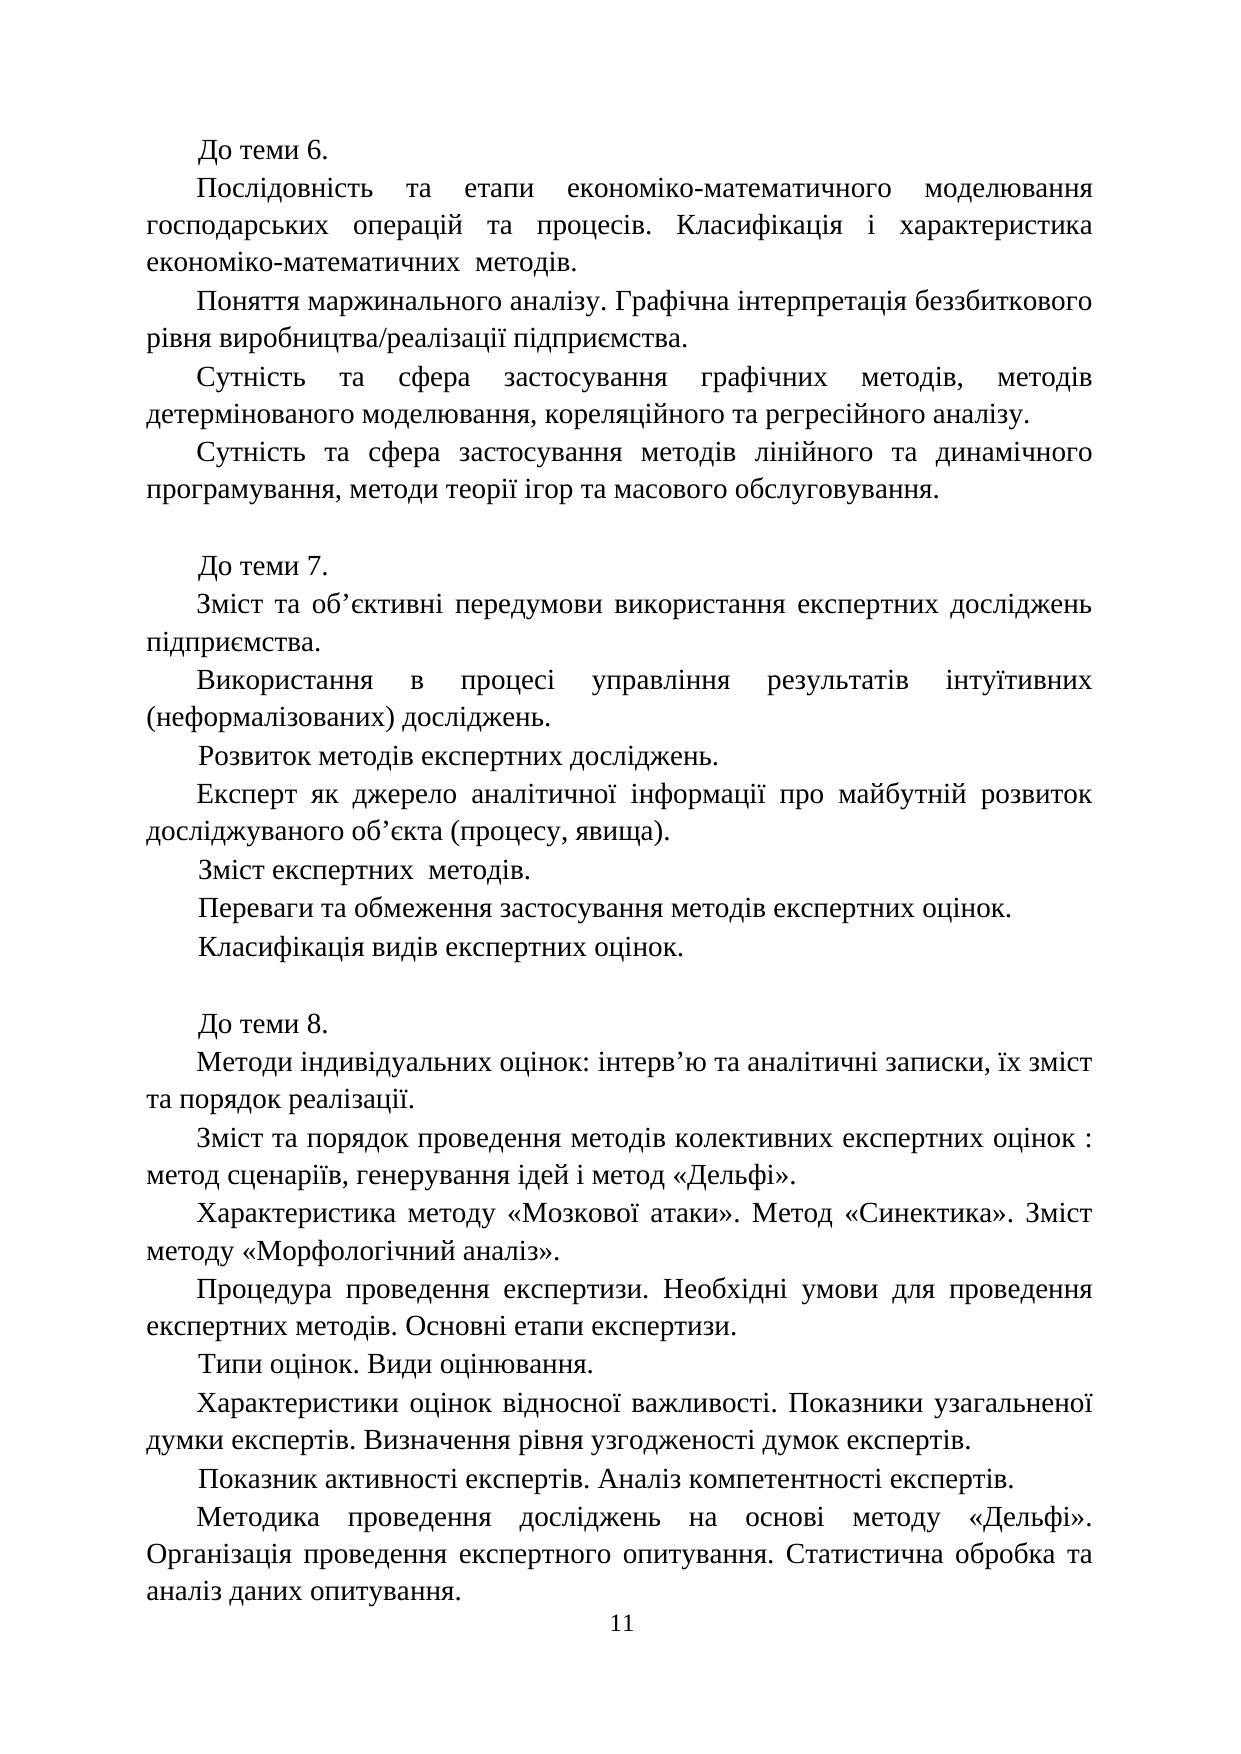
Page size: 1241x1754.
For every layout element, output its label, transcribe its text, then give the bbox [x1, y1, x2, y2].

text Типи оцінок. Види оцінювання. [198, 1347, 1093, 1380]
text Зміст експертних методів. [198, 852, 1093, 885]
text Характеристики оцінок відносної важливості. Показники узагальненої думки експертів. Визначення рівня узгодженості думок експертів. [146, 1385, 1093, 1456]
text Процедура проведення експертизи. Необхідні умови для проведення експертних методів. Основні етапи експертизи. [146, 1271, 1093, 1342]
text До теми 7. [198, 548, 1093, 582]
text Поняття маржинального аналізу. Графічна інтерпретація беззбиткового рівня виробництва/реалізації підприємства. [146, 283, 1093, 354]
text Характеристика методу «Мозкової атаки». Метод «Синектика». Зміст методу «Морфологічний аналіз». [146, 1195, 1093, 1266]
text Методи індивідуальних оцінок: інтерв’ю та аналітичні записки, їх зміст та порядок реалізації. [146, 1044, 1093, 1115]
text Використання в процесі управління результатів інтуїтивних (неформалізованих) досліджень. [146, 662, 1093, 733]
text Експерт як джерело аналітичної інформації про майбутній розвиток досліджуваного об’єкта (процесу, явища). [146, 776, 1093, 847]
text До теми 8. [198, 1006, 1093, 1039]
text Показник активності експертів. Аналіз компетентності експертів. [198, 1461, 1093, 1494]
text Зміст та порядок проведення методів колективних експертних оцінок : метод сценаріїв, генерування ідей і метод «Дельфі». [146, 1120, 1093, 1191]
text Сутність та сфера застосування методів лінійного та динамічного програмування, методи теорії ігор та масового обслуговування. [146, 434, 1093, 505]
text Сутність та сфера застосування графічних методів, методів детермінованого моделювання, кореляційного та регресійного аналізу. [146, 359, 1093, 429]
text Методика проведення досліджень на основі методу «Дельфі». Організація проведення експертного опитування. Статистична обробка та аналіз даних опитування. [146, 1499, 1093, 1607]
text Розвиток методів експертних досліджень. [198, 738, 1093, 771]
text Послідовність та етапи економіко-математичного моделювання господарських операцій та процесів. Класифікація і характеристика економіко-математичних методів. [146, 170, 1093, 278]
text Зміст та об’єктивні передумови використання експертних досліджень підприємства. [146, 587, 1093, 657]
text До теми 6. [198, 132, 1093, 165]
text Класифікація видів експертних оцінок. [198, 929, 1093, 962]
text Переваги та обмеження застосування методів експертних оцінок. [198, 890, 1093, 924]
